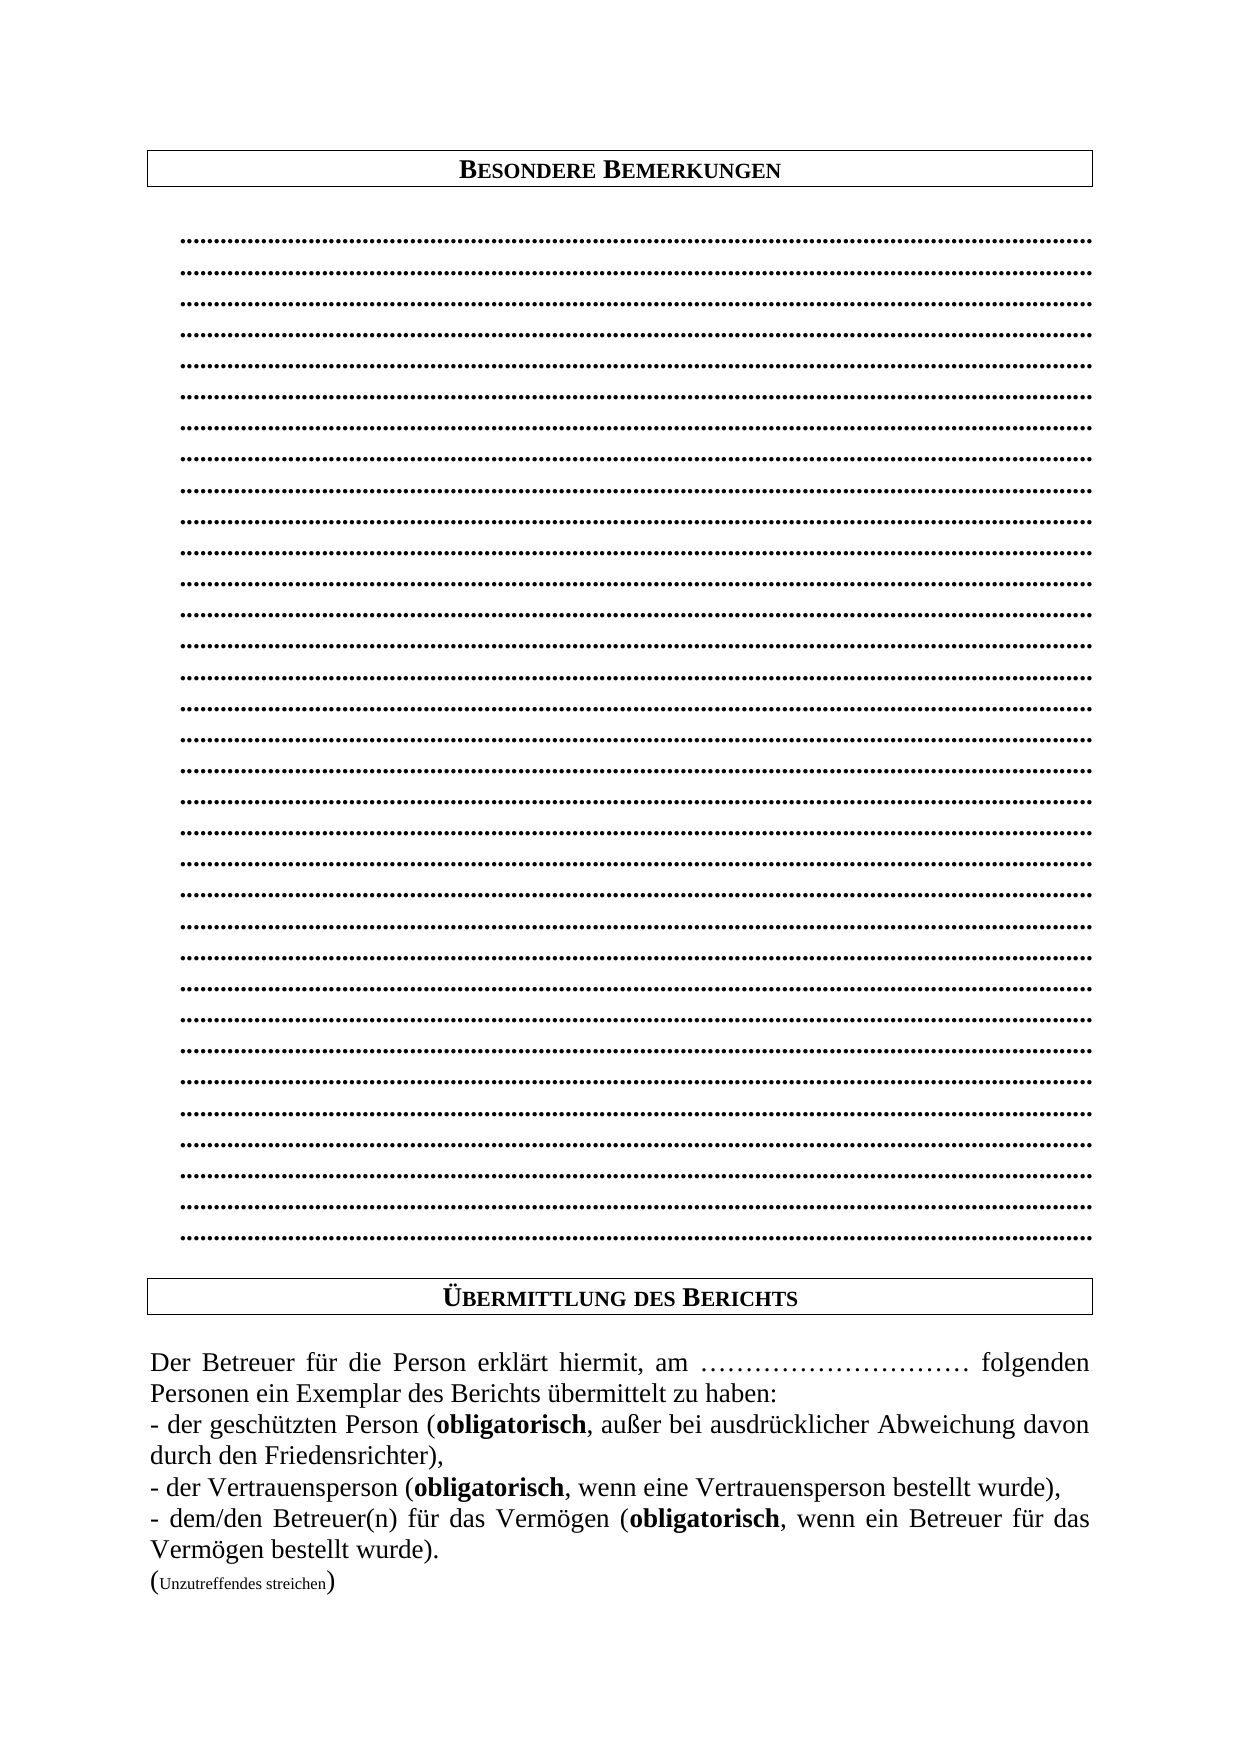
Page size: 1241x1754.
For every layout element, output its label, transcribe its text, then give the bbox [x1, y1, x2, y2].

text Übermittlung des Berichts [148, 1279, 1092, 1314]
list der Vertrauensperson (obligatorisch, wenn eine Vertrauensperson bestellt wurde), [150, 1471, 1090, 1502]
list dem/den Betreuer(n) für das Vermögen (obligatorisch, wenn ein Betreuer für das Vermögen bestellt wurde). [150, 1502, 1090, 1564]
list der geschützten Person (obligatorisch, außer bei ausdrücklicher Abweichung davon durch den Friedensrichter), [150, 1408, 1090, 1471]
text Der Betreuer für die Person erklärt hiermit, am ………………………… folgenden Personen ein Exemplar des Berichts übermittelt zu haben: [150, 1346, 1090, 1408]
text (Unzutreffendes streichen) [150, 1564, 1090, 1595]
text Besondere Bemerkungen [148, 151, 1092, 186]
